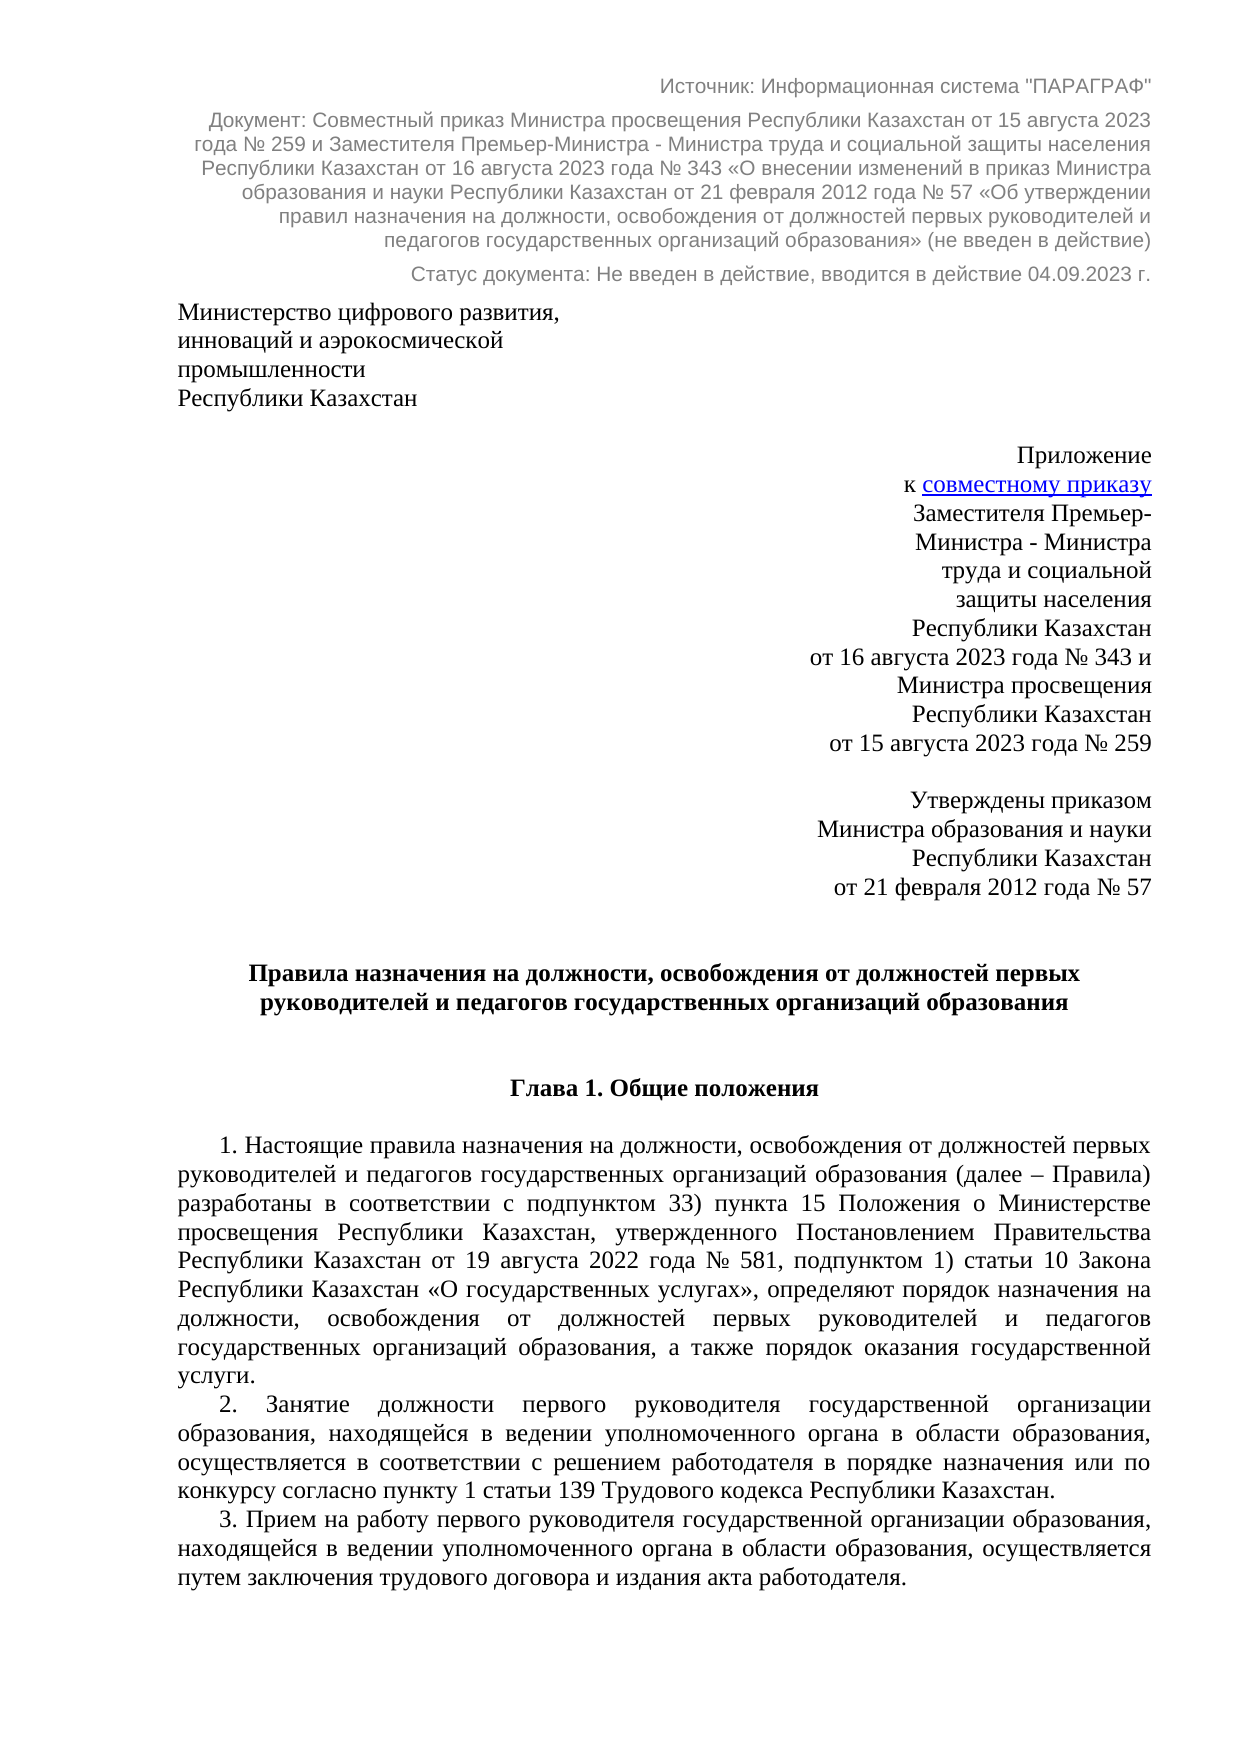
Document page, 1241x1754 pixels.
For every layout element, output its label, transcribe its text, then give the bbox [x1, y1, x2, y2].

text Республики Казахстан [177, 699, 1152, 728]
text 3. Прием на работу первого руководителя государственной организации образования, находящейся в ведении уполномоченного органа в области образования, осуществляется путем заключения трудового договора и издания акта работодателя. [177, 1504, 1152, 1590]
text от 16 августа 2023 года № 343 и [177, 642, 1152, 670]
text Правила назначения на должности, освобождения от должностей первых руководителей и педагогов государственных организаций образования [177, 958, 1152, 1015]
text от 21 февраля 2012 года № 57 [177, 872, 1152, 900]
text инноваций и аэрокосмической [177, 325, 1152, 354]
text промышленности [177, 354, 1152, 383]
text 2. Занятие должности первого руководителя государственной организации образования, находящейся в ведении уполномоченного органа в области образования, осуществляется в соответствии с решением работодателя в порядке назначения или по конкурсу согласно пункту 1 статьи 139 Трудового кодекса Республики Казахстан. [177, 1389, 1152, 1504]
text Республики Казахстан [177, 613, 1152, 642]
text Глава 1. Общие положения [177, 1073, 1152, 1102]
text Заместителя Премьер- [177, 498, 1152, 527]
text Республики Казахстан [177, 383, 1152, 412]
text защиты населения [177, 584, 1152, 613]
text Министерство цифрового развития, [177, 297, 1152, 325]
text Министра образования и науки [177, 814, 1152, 843]
text Утверждены приказом [177, 785, 1152, 814]
text Министра - Министра [177, 527, 1152, 555]
text Министра просвещения [177, 670, 1152, 699]
text Республики Казахстан [177, 843, 1152, 872]
text 1. Настоящие правила назначения на должности, освобождения от должностей первых руководителей и педагогов государственных организаций образования (далее – Правила) разработаны в соответствии с подпунктом 33) пункта 15 Положения о Министерстве просвещения Республики Казахстан, утвержденного Постановлением Правительства Республики Казахстан от 19 августа 2022 года № 581, подпунктом 1) статьи 10 Закона Республики Казахстан «О государственных услугах», определяют порядок назначения на должности, освобождения от должностей первых руководителей и педагогов государственных организаций образования, а также порядок оказания государственной услуги. [177, 1130, 1152, 1389]
text от 15 августа 2023 года № 259 [177, 728, 1152, 757]
text труда и социальной [177, 555, 1152, 584]
text к совместному приказу [177, 469, 1152, 498]
text Приложение [177, 440, 1152, 469]
